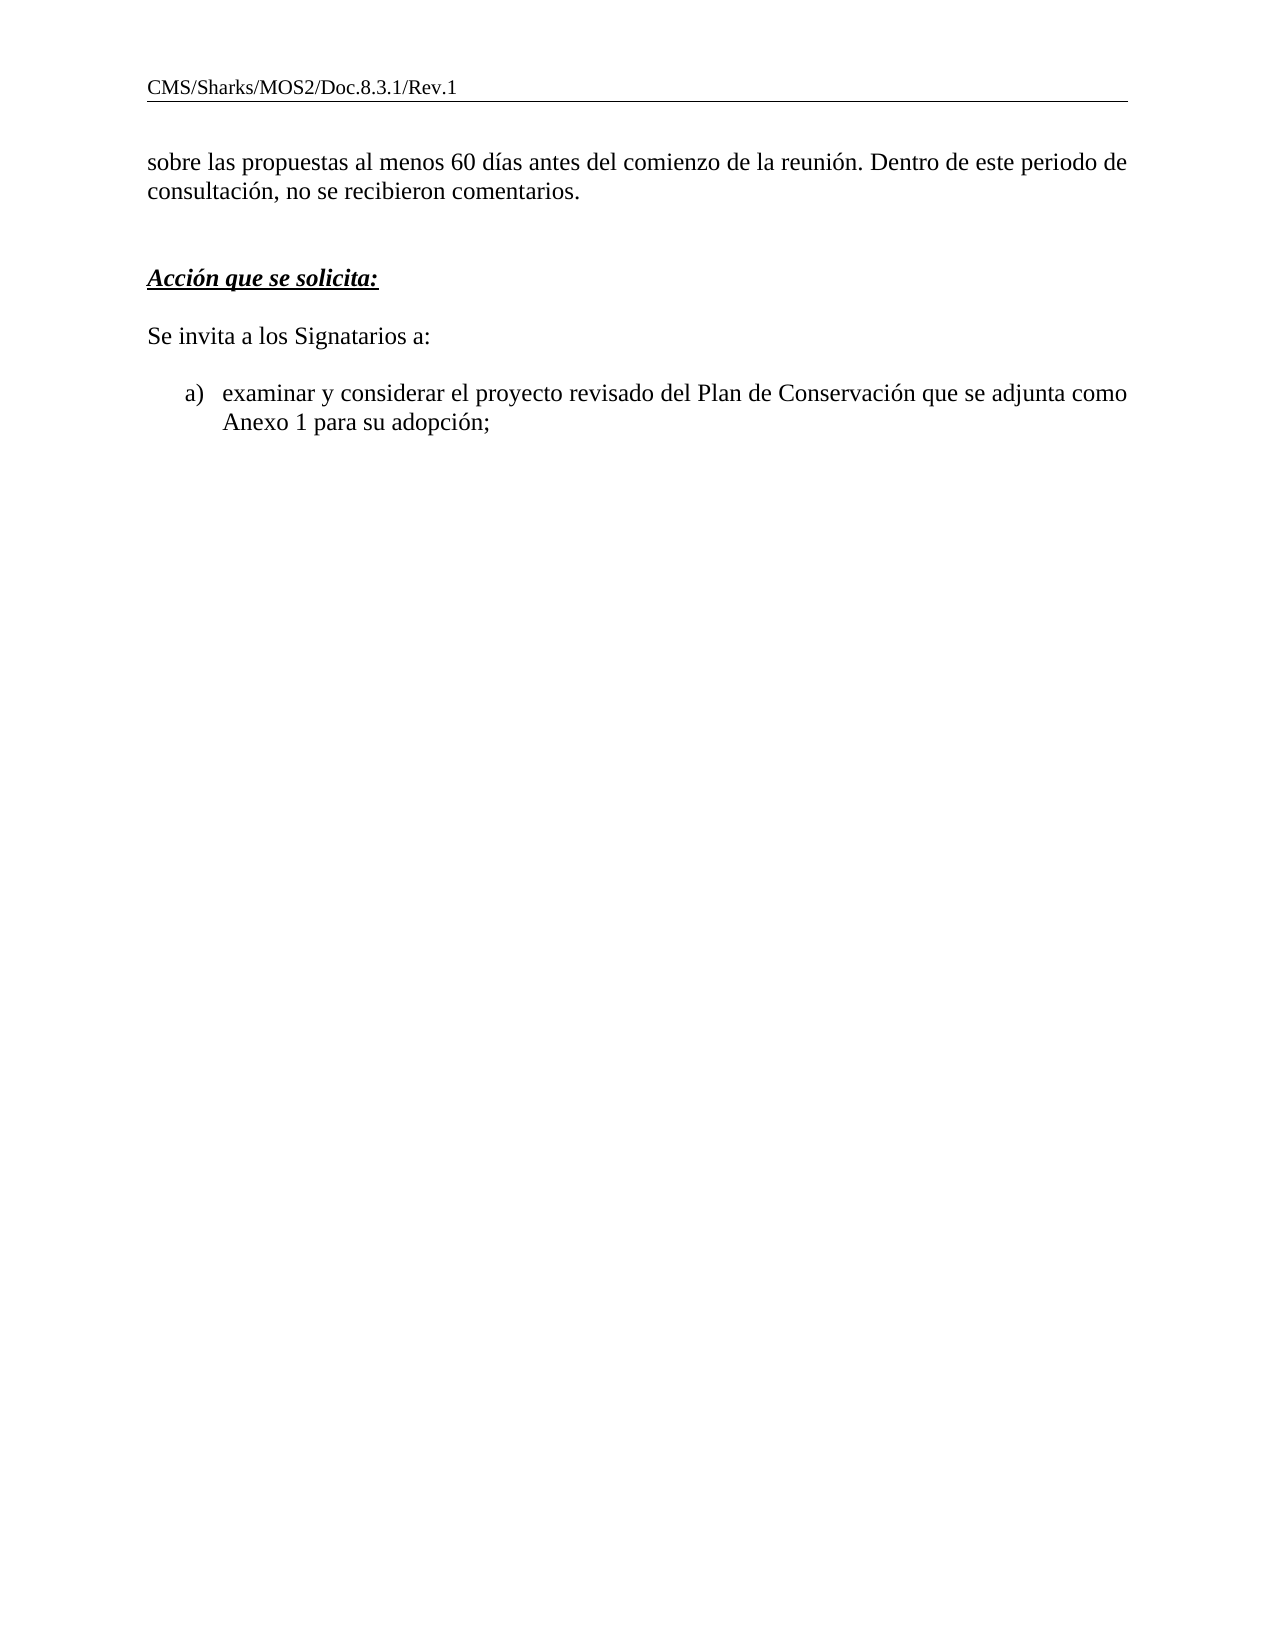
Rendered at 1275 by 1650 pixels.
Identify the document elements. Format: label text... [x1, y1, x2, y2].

list examinar y considerar el proyecto revisado del Plan de Conservación que se adjunta como Anexo 1 para su adopción; [184, 378, 1128, 436]
text Acción que se solicita: [147, 263, 1128, 292]
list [147, 147, 1128, 204]
text Se invita a los Signatarios a: [147, 321, 1128, 349]
